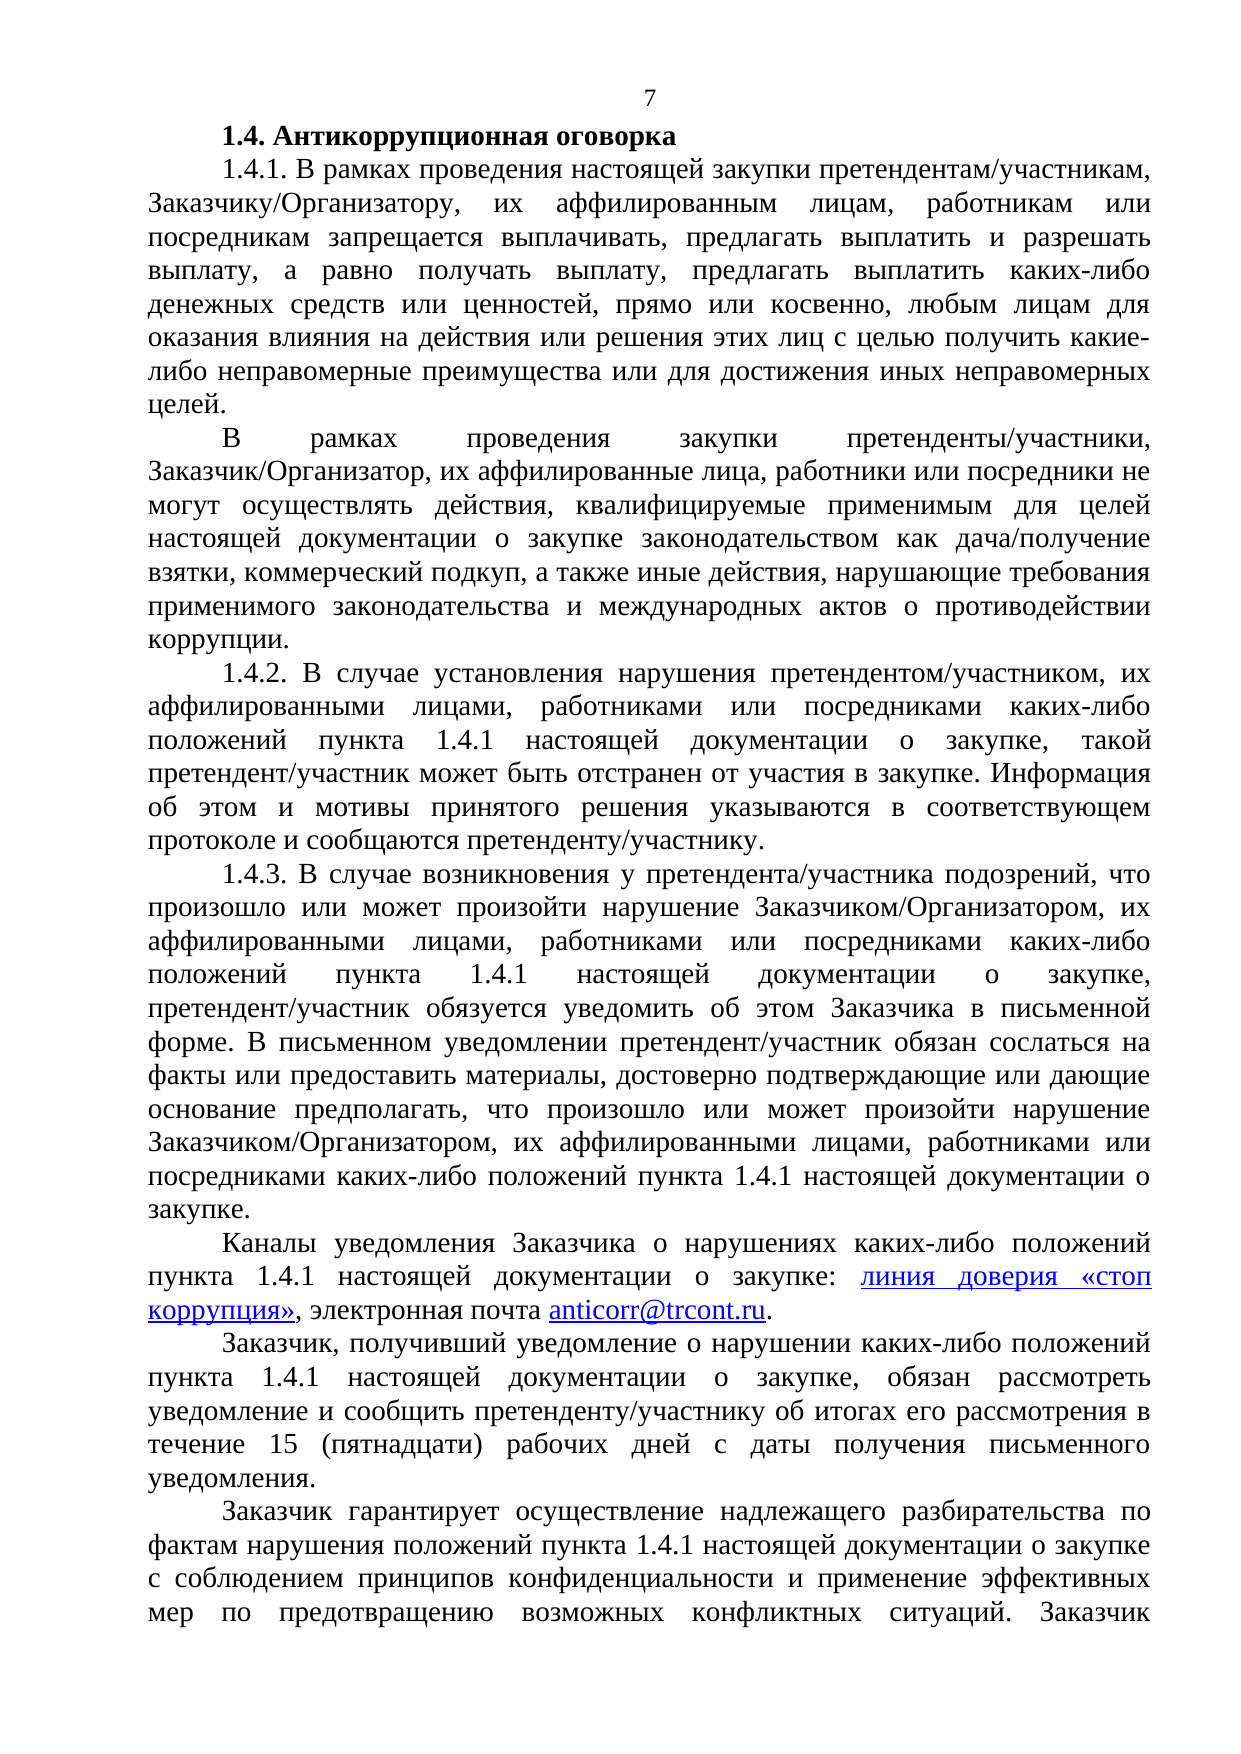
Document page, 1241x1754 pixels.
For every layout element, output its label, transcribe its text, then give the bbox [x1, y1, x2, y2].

text 1.4.3. В случае возникновения у претендента/участника подозрений, что произошло или может произойти нарушение Заказчиком/Организатором, их аффилированными лицами, работниками или посредниками каких-либо положений пункта 1.4.1 настоящей документации о закупке, претендент/участник обязуется уведомить об этом Заказчика в письменной форме. В письменном уведомлении претендент/участник обязан сослаться на факты или предоставить материалы, достоверно подтверждающие или дающие основание предполагать, что произошло или может произойти нарушение Заказчиком/Организатором, их аффилированными лицами, работниками или посредниками каких-либо положений пункта 1.4.1 настоящей документации о закупке. [148, 856, 1152, 1225]
text 1.4.2. В случае установления нарушения претендентом/участником, их аффилированными лицами, работниками или посредниками каких-либо положений пункта 1.4.1 настоящей документации о закупке, такой претендент/участник может быть отстранен от участия в закупке. Информация об этом и мотивы принятого решения указываются в соответствующем протоколе и сообщаются претенденту/участнику. [148, 655, 1152, 856]
subtitle 1.4. Антикоррупционная оговорка [208, 118, 1152, 152]
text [148, 1493, 1152, 1627]
text В рамках проведения закупки претенденты/участники, Заказчик/Организатор, их аффилированные лица, работники или посредники не могут осуществлять действия, квалифицируемые применимым для целей настоящей документации о закупке законодательством как дача/получение взятки, коммерческий подкуп, а также иные действия, нарушающие требования применимого законодательства и международных актов о противодействии коррупции. [148, 420, 1152, 655]
text Заказчик, получивший уведомление о нарушении каких-либо положений пункта 1.4.1 настоящей документации о закупке, обязан рассмотреть уведомление и сообщить претенденту/участнику об итогах его рассмотрения в течение 15 (пятнадцати) рабочих дней с даты получения письменного уведомления. [148, 1326, 1152, 1493]
text Каналы уведомления Заказчика о нарушениях каких-либо положений пункта 1.4.1 настоящей документации о закупке: линия доверия «стоп коррупция», электронная почта anticorr@trcont.ru. [148, 1225, 1152, 1326]
text 1.4.1. В рамках проведения настоящей закупки претендентам/участникам, Заказчику/Организатору, их аффилированным лицам, работникам или посредникам запрещается выплачивать, предлагать выплатить и разрешать выплату, а равно получать выплату, предлагать выплатить каких-либо денежных средств или ценностей, прямо или косвенно, любым лицам для оказания влияния на действия или решения этих лиц с целью получить какие-либо неправомерные преимущества или для достижения иных неправомерных целей. [148, 152, 1152, 420]
